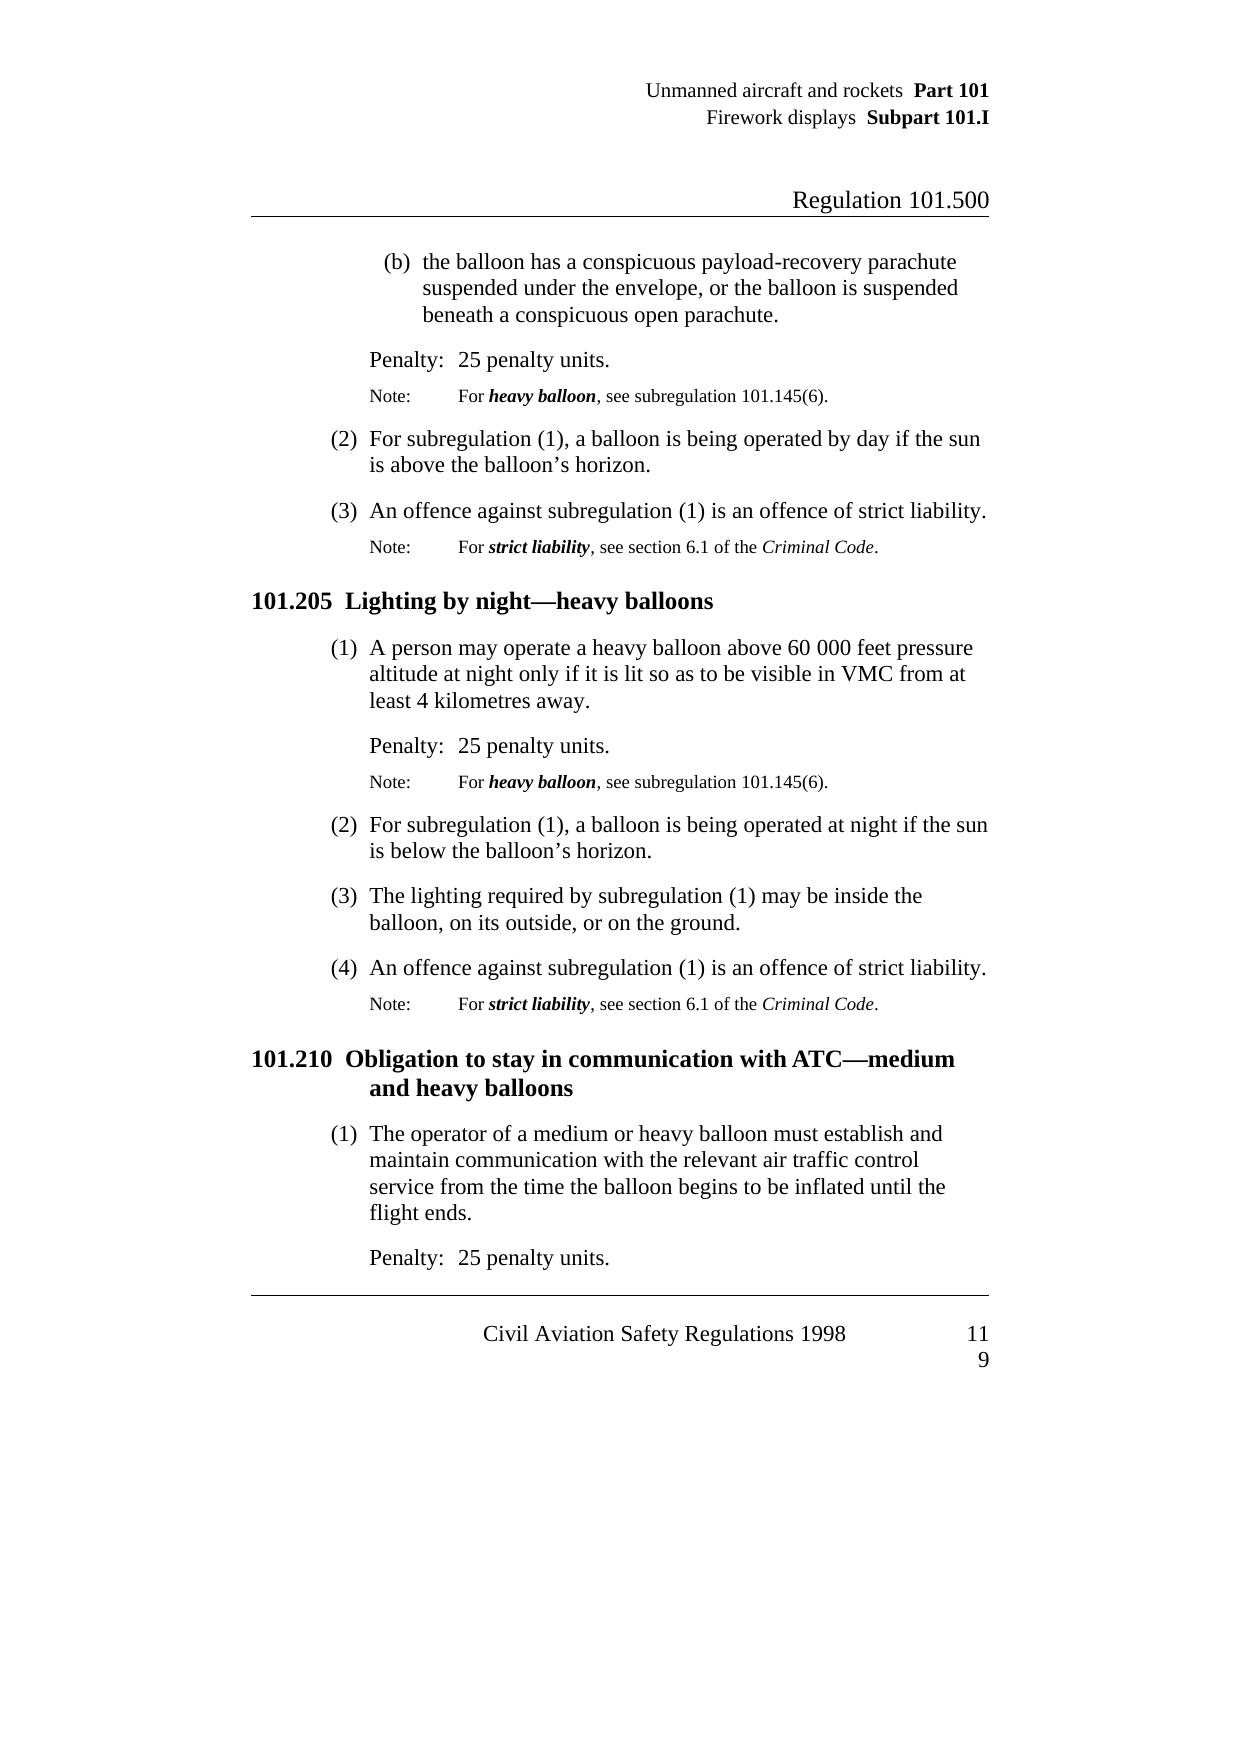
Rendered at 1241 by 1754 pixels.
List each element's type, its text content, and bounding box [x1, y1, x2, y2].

text Note: For heavy balloon, see subregulation 101.145(6). [369, 771, 989, 792]
text Penalty: 25 penalty units. [369, 732, 989, 758]
text Note: For heavy balloon, see subregulation 101.145(6). [369, 385, 989, 406]
text (2) For subregulation (1), a balloon is being operated at night if the sun is below the balloon’s horizon. [251, 811, 989, 864]
text Note: For strict liability, see section 6.1 of the Criminal Code. [369, 536, 989, 557]
text (3) An offence against subregulation (1) is an offence of strict liability. [251, 497, 989, 523]
text (1) A person may operate a heavy balloon above 60 000 feet pressure altitude at night only if it is lit so as to be visible in VMC from at least 4 kilometres away. [251, 634, 989, 713]
text (3) The lighting required by subregulation (1) may be inside the balloon, on its outside, or on the ground. [251, 883, 989, 935]
text Penalty: 25 penalty units. [369, 346, 989, 372]
text Note: For strict liability, see section 6.1 of the Criminal Code. [369, 993, 989, 1015]
text (1) The operator of a medium or heavy balloon must establish and maintain communication with the relevant air traffic control service from the time the balloon begins to be inflated until the flight ends. [251, 1120, 989, 1226]
text 101.210 Obligation to stay in communication with ATC—medium and heavy balloons [251, 1044, 989, 1101]
text 101.205 Lighting by night—heavy balloons [251, 586, 989, 615]
text (b) the balloon has a conspicuous payload-recovery parachute suspended under the envelope, or the balloon is suspended beneath a conspicuous open parachute. [251, 248, 989, 327]
text Penalty: 25 penalty units. [369, 1244, 989, 1271]
text (4) An offence against subregulation (1) is an offence of strict liability. [251, 954, 989, 980]
text (2) For subregulation (1), a balloon is being operated by day if the sun is above the balloon’s horizon. [251, 425, 989, 478]
